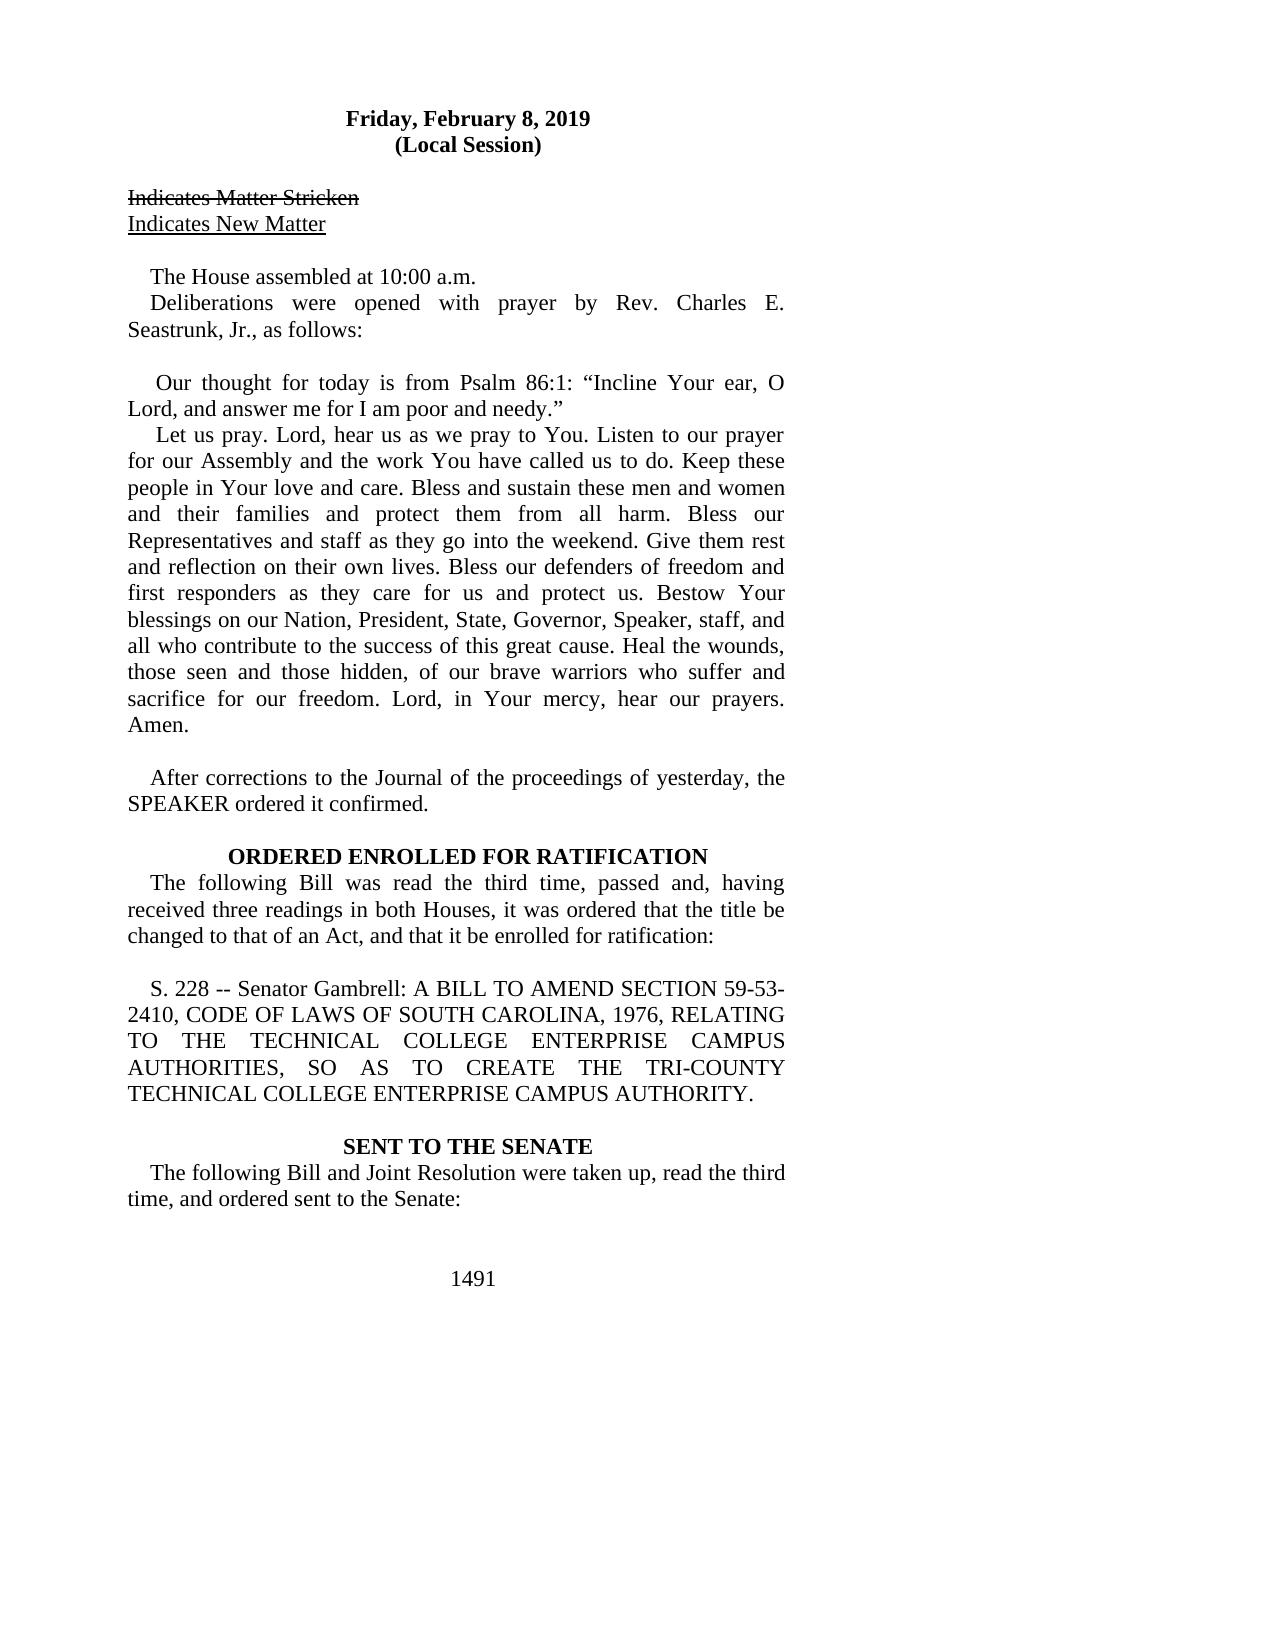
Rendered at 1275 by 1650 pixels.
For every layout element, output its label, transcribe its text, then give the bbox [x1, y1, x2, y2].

text The following Bill and Joint Resolution were taken up, read the third time, and ordered sent to the Senate: [127, 1159, 786, 1212]
text Indicates Matter Stricken [127, 184, 786, 210]
text ORDERED ENROLLED FOR RATIFICATION [127, 843, 786, 869]
text Let us pray. Lord, hear us as we pray to You. Listen to our prayer for our Assembly and the work You have called us to do. Keep these people in Your love and care. Bless and sustain these men and women and their families and protect them from all harm. Bless our Representatives and staff as they go into the weekend. Give them rest and reflection on their own lives. Bless our defenders of freedom and first responders as they care for us and protect us. Bestow Your blessings on our Nation, President, State, Governor, Speaker, staff, and all who contribute to the success of this great cause. Heal the wounds, those seen and those hidden, of our brave warriors who suffer and sacrifice for our freedom. Lord, in Your mercy, hear our prayers. Amen. [127, 421, 786, 737]
text S. 228 -- Senator Gambrell: A BILL TO AMEND SECTION 59-53-2410, CODE OF LAWS OF SOUTH CAROLINA, 1976, RELATING TO THE TECHNICAL COLLEGE ENTERPRISE CAMPUS AUTHORITIES, SO AS TO CREATE THE TRI-COUNTY TECHNICAL COLLEGE ENTERPRISE CAMPUS AUTHORITY. [127, 975, 786, 1106]
text After corrections to the Journal of the proceedings of yesterday, the SPEAKER ordered it confirmed. [127, 764, 786, 817]
text Our thought for today is from Psalm 86:1: “Incline Your ear, O Lord, and answer me for I am poor and needy.” [127, 368, 786, 421]
text The House assembled at 10:00 a.m. [127, 263, 786, 289]
text Deliberations were opened with prayer by Rev. Charles E. Seastrunk, Jr., as follows: [127, 289, 786, 342]
text The following Bill was read the third time, passed and, having received three readings in both Houses, it was ordered that the title be changed to that of an Act, and that it be enrolled for ratification: [127, 869, 786, 948]
text SENT TO THE SENATE [127, 1133, 786, 1159]
text Indicates New Matter [127, 210, 786, 237]
